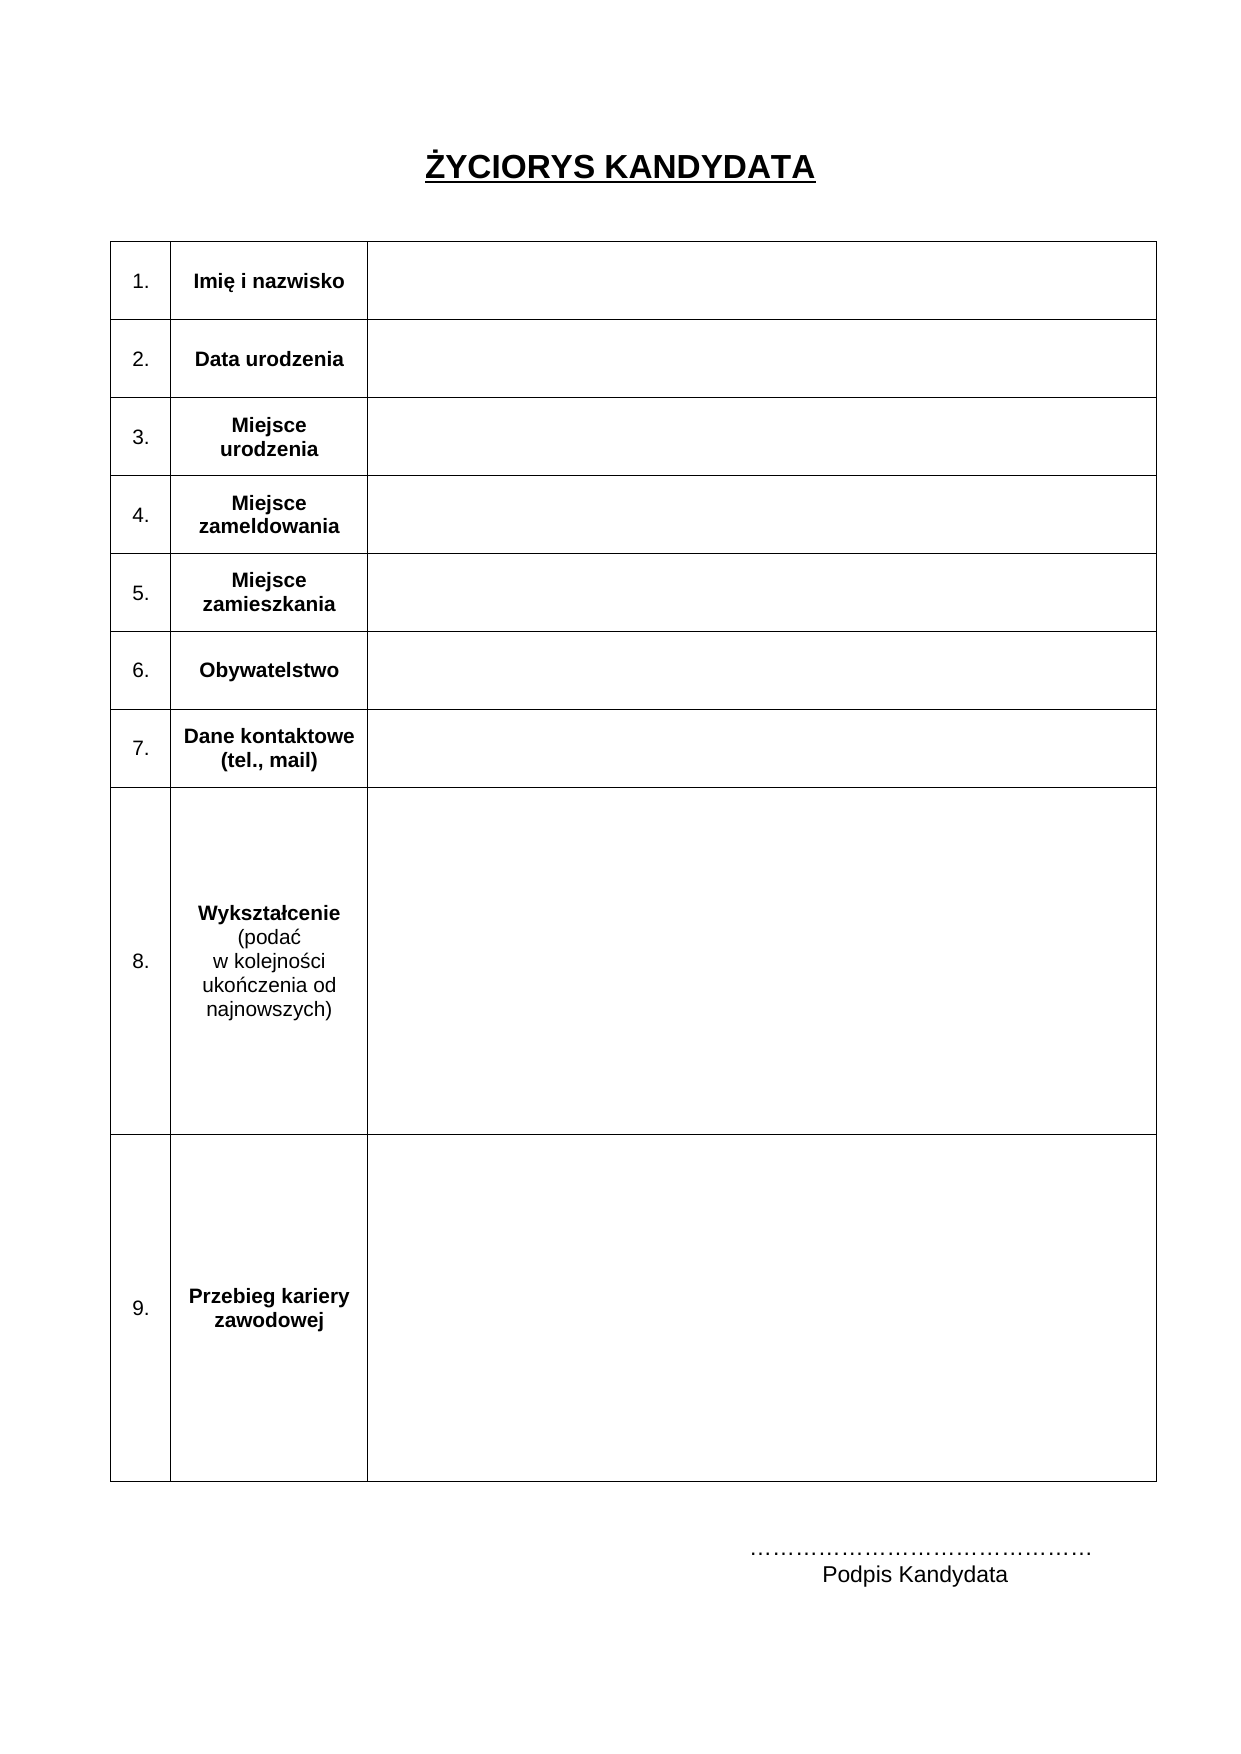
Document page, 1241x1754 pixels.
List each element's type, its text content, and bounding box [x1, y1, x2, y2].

table_cell [368, 710, 1156, 787]
text Podpis Kandydata [664, 1561, 1093, 1587]
table_cell Obywatelstwo [171, 632, 367, 709]
table_cell [368, 320, 1156, 397]
table_cell 6. [111, 632, 170, 709]
table_cell 3. [111, 398, 170, 475]
table_cell 8. [111, 788, 170, 1133]
table_cell 5. [111, 554, 170, 631]
table_cell Przebieg kariery zawodowej [171, 1135, 367, 1481]
table_cell Dane kontaktowe (tel., mail) [171, 710, 367, 787]
table_header Imię i nazwisko [171, 242, 367, 319]
table_cell 7. [111, 710, 170, 787]
table_cell Data urodzenia [171, 320, 367, 397]
table_cell [368, 788, 1156, 1133]
table_cell [368, 554, 1156, 631]
table_cell Wykształcenie (podać w kolejności ukończenia od najnowszych) [171, 788, 367, 1133]
table_cell [368, 1135, 1156, 1481]
text ……………………………………… [148, 1534, 1093, 1561]
table_cell 4. [111, 476, 170, 553]
text ŻYCIORYS KANDYDATA [148, 148, 1093, 186]
table_cell Miejsce urodzenia [171, 398, 367, 475]
table_header [368, 242, 1156, 319]
table_cell [368, 476, 1156, 553]
table_cell Miejsce zamieszkania [171, 554, 367, 631]
table_cell Miejsce zameldowania [171, 476, 367, 553]
table_cell [368, 398, 1156, 475]
table_cell 9. [111, 1135, 170, 1481]
table_cell 2. [111, 320, 170, 397]
table_header 1. [111, 242, 170, 319]
table_cell [368, 632, 1156, 709]
